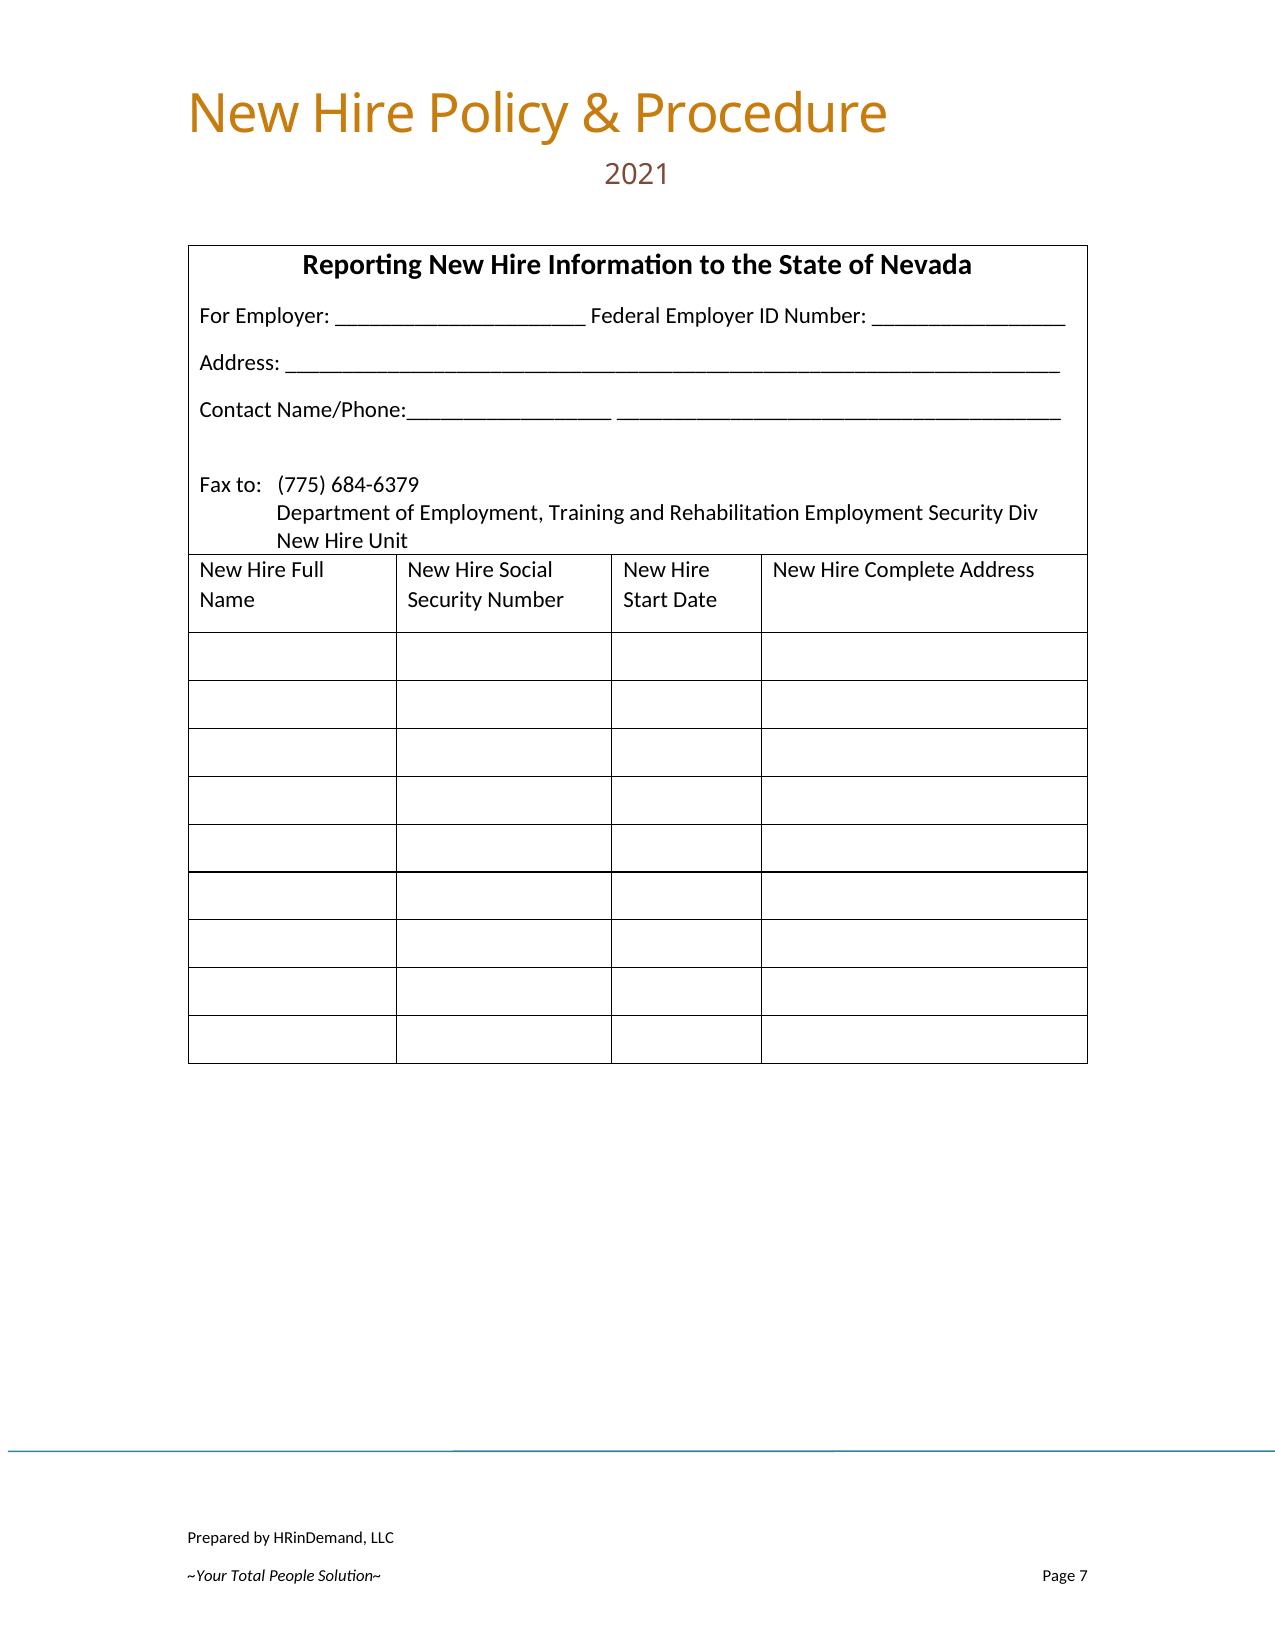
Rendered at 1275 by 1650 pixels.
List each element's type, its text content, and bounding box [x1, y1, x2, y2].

table_cell [189, 1016, 396, 1063]
table_cell New Hire Start Date [612, 555, 761, 632]
table_cell [397, 968, 611, 1015]
table_cell [762, 825, 1087, 871]
table_cell [397, 873, 611, 919]
table_cell [397, 729, 611, 776]
table_cell [762, 681, 1087, 728]
table_cell [397, 681, 611, 728]
table_cell [397, 777, 611, 823]
table_cell [762, 729, 1087, 776]
table_cell [612, 729, 761, 776]
table_cell [762, 633, 1087, 680]
table_cell New Hire Social Security Number [397, 555, 611, 632]
table_cell [189, 729, 396, 776]
table_cell [612, 920, 761, 967]
table_cell [762, 968, 1087, 1015]
table_cell [612, 968, 761, 1015]
table_cell [397, 1016, 611, 1063]
table_cell [189, 633, 396, 680]
table_cell [762, 920, 1087, 967]
table_cell [612, 825, 761, 871]
table_cell New Hire Complete Address [762, 555, 1087, 632]
table_cell [762, 1016, 1087, 1063]
table_cell [397, 633, 611, 680]
table_cell [189, 825, 396, 871]
table_cell [189, 681, 396, 728]
table_cell [189, 873, 396, 919]
table_cell [762, 873, 1087, 919]
table_cell [612, 777, 761, 823]
table_header Reporting New Hire Information to the State of Nevada For Employer: ______________________ Federal Employer ID Number: _________________ Address: ____________________________________________________________________ Contact Name/Phone:__________________ _______________________________________ Fax to: (775) 684-6379 Department of Employment, Training and Rehabilitation Employment Security Div New Hire Unit [189, 246, 1087, 554]
table_cell New Hire Full Name [189, 555, 396, 632]
table_cell [397, 825, 611, 871]
table_cell [189, 968, 396, 1015]
table_cell [397, 920, 611, 967]
table_cell [612, 873, 761, 919]
table_cell [612, 1016, 761, 1063]
table_cell [189, 920, 396, 967]
table_cell [612, 681, 761, 728]
table_cell [189, 777, 396, 823]
table_cell [612, 633, 761, 680]
table_cell [762, 777, 1087, 823]
